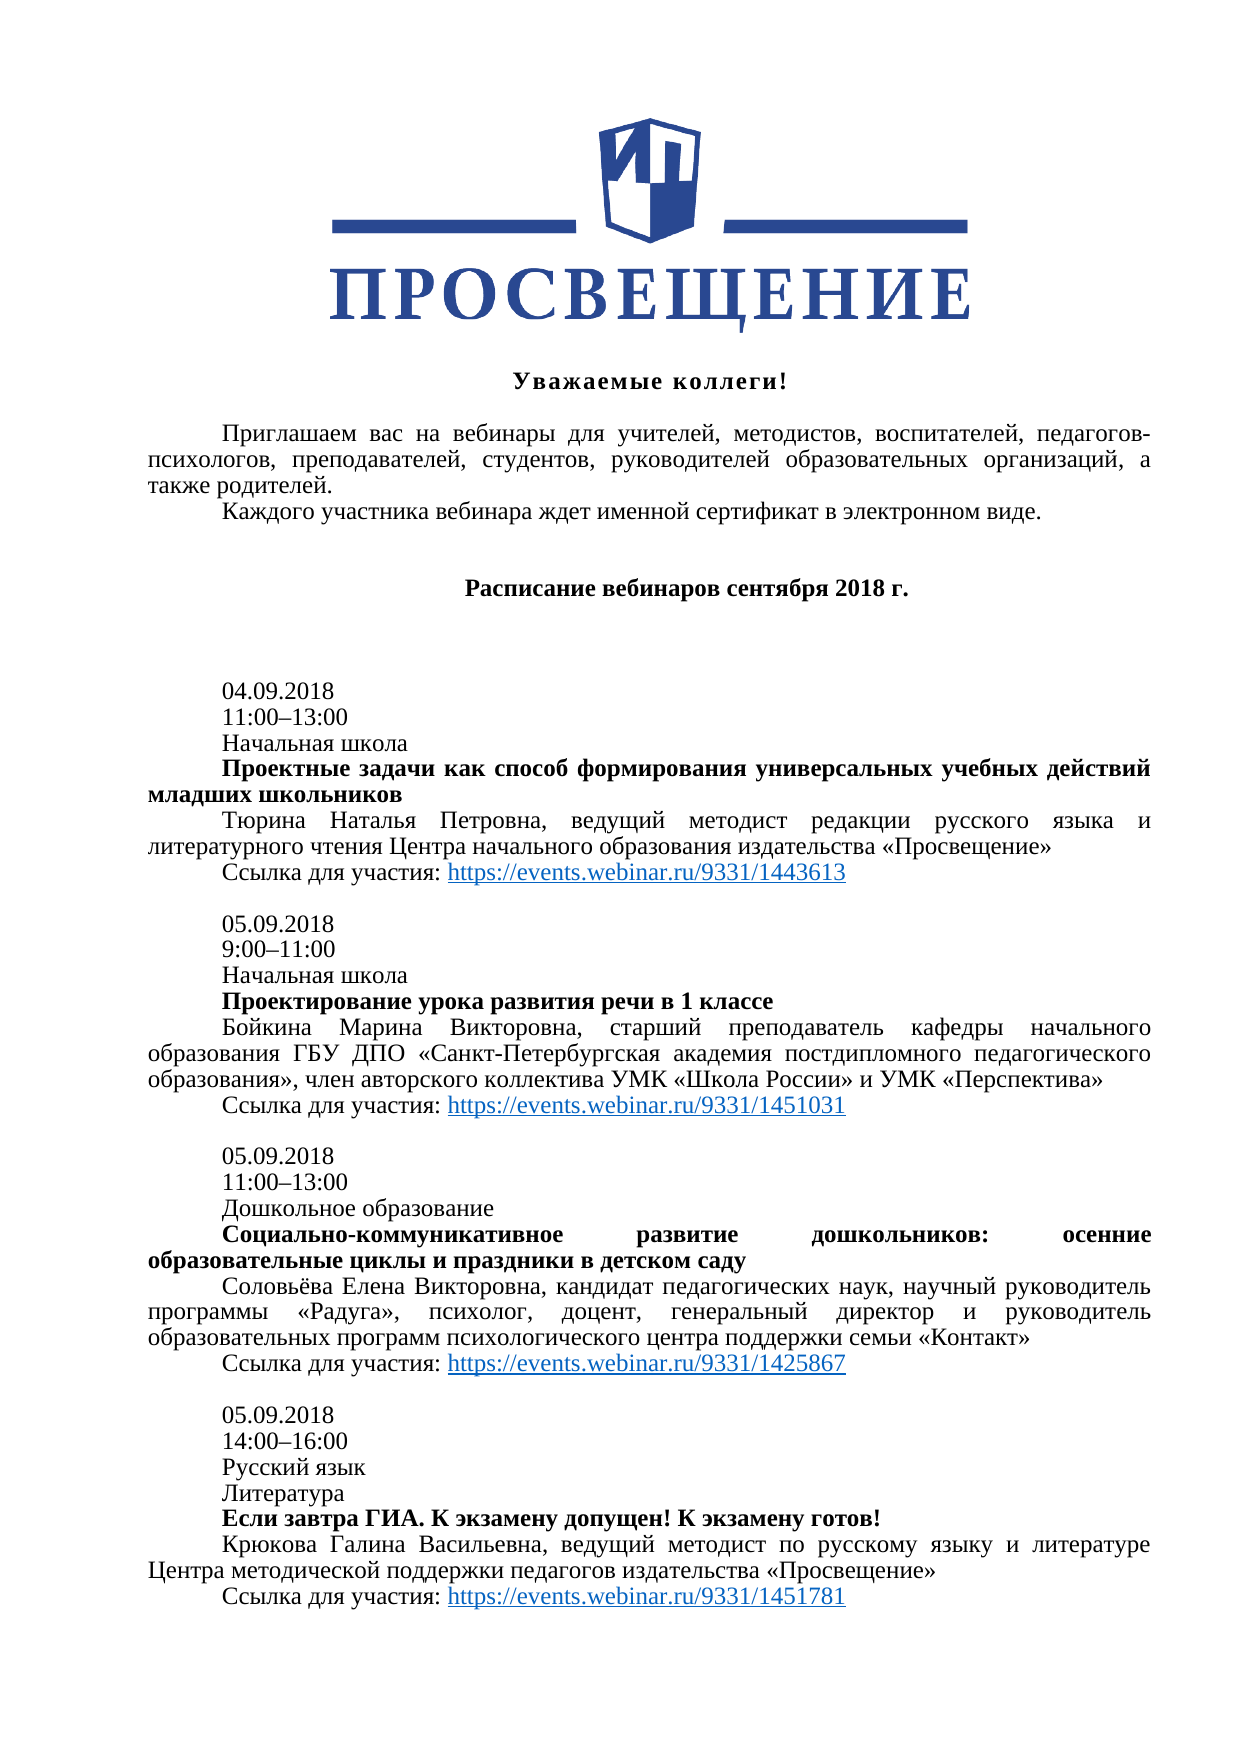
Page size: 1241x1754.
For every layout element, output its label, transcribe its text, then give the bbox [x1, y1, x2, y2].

text Ссылка для участия: https://events.webinar.ru/9331/1451031 [148, 1092, 1152, 1118]
text Дошкольное образование [148, 1196, 1152, 1222]
text 14:00–16:00 [148, 1429, 1152, 1454]
text Проектные задачи как способ формирования универсальных учебных действий младших школьников [148, 756, 1152, 808]
text Бойкина Марина Викторовна, старший преподаватель кафедры начального образования ГБУ ДПО «Санкт-Петербургская академия постдипломного педагогического образования», член авторского коллектива УМК «Школа России» и УМК «Перспектива» [148, 1015, 1152, 1092]
text 05.09.2018 [148, 1403, 1152, 1429]
text Ссылка для участия: https://events.webinar.ru/9331/1425867 [148, 1351, 1152, 1377]
text Проектирование урока развития речи в 1 классе [148, 989, 1152, 1015]
text Тюрина Наталья Петровна, ведущий методист редакции русского языка и литературного чтения Центра начального образования издательства «Просвещение» [148, 808, 1152, 860]
text Если завтра ГИА. К экзамену допущен! К экзамену готов! [148, 1506, 1152, 1532]
text Социально-коммуникативное развитие дошкольников: осенние образовательные циклы и праздники в детском саду [148, 1222, 1152, 1273]
text Ссылка для участия: https://events.webinar.ru/9331/1443613 [148, 860, 1152, 886]
text Крюкова Галина Васильевна, ведущий методист по русскому языку и литературе Центра методической поддержки педагогов издательства «Просвещение» [148, 1532, 1152, 1584]
text Уважаемые коллеги! [148, 366, 1152, 395]
text Соловьёва Елена Викторовна, кандидат педагогических наук, научный руководитель программы «Радуга», психолог, доцент, генеральный директор и руководитель образовательных программ психологического центра поддержки семьи «Контакт» [148, 1273, 1152, 1351]
text 11:00–13:00 [148, 1170, 1152, 1196]
text Каждого участника вебинара ждет именной сертификат в электронном виде. [148, 498, 1152, 524]
text 05.09.2018 [148, 911, 1152, 937]
text Литература [148, 1480, 1152, 1506]
text Начальная школа [148, 730, 1152, 756]
text Начальная школа [148, 963, 1152, 989]
text 05.09.2018 [148, 1144, 1152, 1170]
text 9:00–11:00 [148, 937, 1152, 963]
text Ссылка для участия: https://events.webinar.ru/9331/1451781 [148, 1584, 1152, 1609]
text 04.09.2018 [148, 679, 1152, 704]
text Русский язык [148, 1454, 1152, 1480]
text Расписание вебинаров сентября 2018 г. [148, 576, 1152, 602]
text Приглашаем вас на вебинары для учителей, методистов, воспитателей, педагогов-психологов, преподавателей, студентов, руководителей образовательных организаций, а также родителей. [148, 421, 1152, 498]
text 11:00–13:00 [148, 704, 1152, 730]
picture [330, 118, 970, 333]
